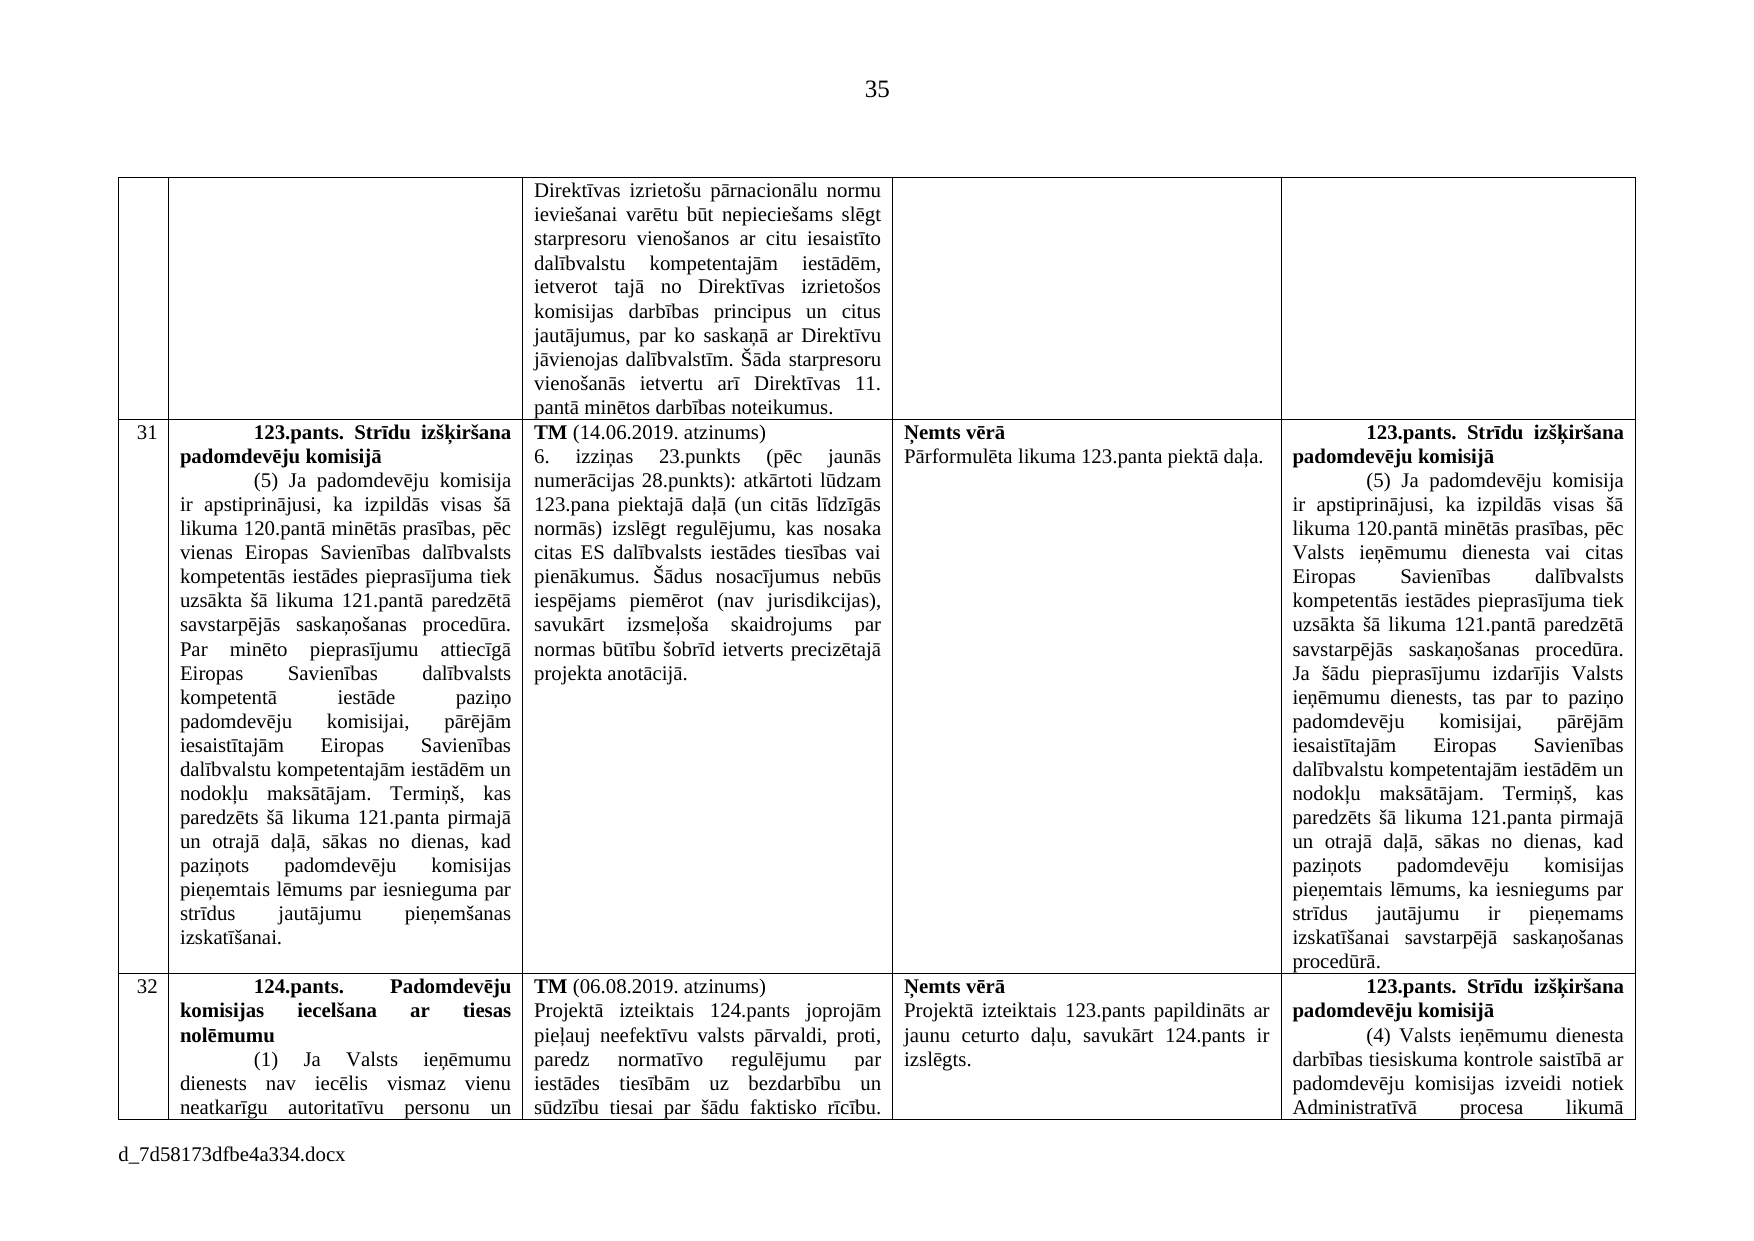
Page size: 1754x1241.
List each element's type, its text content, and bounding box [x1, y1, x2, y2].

table_cell Ņemts vērā Pārformulēta likuma 123.panta piektā daļa. [893, 420, 1281, 973]
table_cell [1282, 178, 1635, 419]
table_cell 123.pants. Strīdu izšķiršana padomdevēju komisijā (5) Ja padomdevēju komisija ir apstiprinājusi, ka izpildās visas šā likuma 120.pantā minētās prasības, pēc Valsts ieņēmumu dienesta vai citas Eiropas Savienības dalībvalsts kompetentās iestādes pieprasījuma tiek uzsākta šā likuma 121.pantā paredzētā savstarpējās saskaņošanas procedūra. Ja šādu pieprasījumu izdarījis Valsts ieņēmumu dienests, tas par to paziņo padomdevēju komisijai, pārējām iesaistītajām Eiropas Savienības dalībvalstu kompetentajām iestādēm un nodokļu maksātājam. Termiņš, kas paredzēts šā likuma 121.panta pirmajā un otrajā daļā, sākas no dienas, kad paziņots padomdevēju komisijas pieņemtais lēmums, ka iesniegums par strīdus jautājumu ir pieņemams izskatīšanai savstarpējā saskaņošanas procedūrā. [1282, 420, 1635, 973]
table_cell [169, 974, 522, 1119]
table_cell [1282, 974, 1635, 1119]
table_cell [893, 178, 1281, 419]
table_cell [523, 178, 892, 419]
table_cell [523, 974, 892, 1119]
table_cell 31 [119, 420, 168, 973]
table_cell 32 [119, 974, 168, 1119]
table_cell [893, 974, 1281, 1119]
table_cell TM (14.06.2019. atzinums) 6. izziņas 23.punkts (pēc jaunās numerācijas 28.punkts): atkārtoti lūdzam 123.pana piektajā daļā (un citās līdzīgās normās) izslēgt regulējumu, kas nosaka citas ES dalībvalsts iestādes tiesības vai pienākumus. Šādus nosacījumus nebūs iespējams piemērot (nav jurisdikcijas), savukārt izsmeļoša skaidrojums par normas būtību šobrīd ietverts precizētajā projekta anotācijā. [523, 420, 892, 973]
table_cell 30 [119, 178, 168, 419]
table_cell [169, 178, 522, 419]
